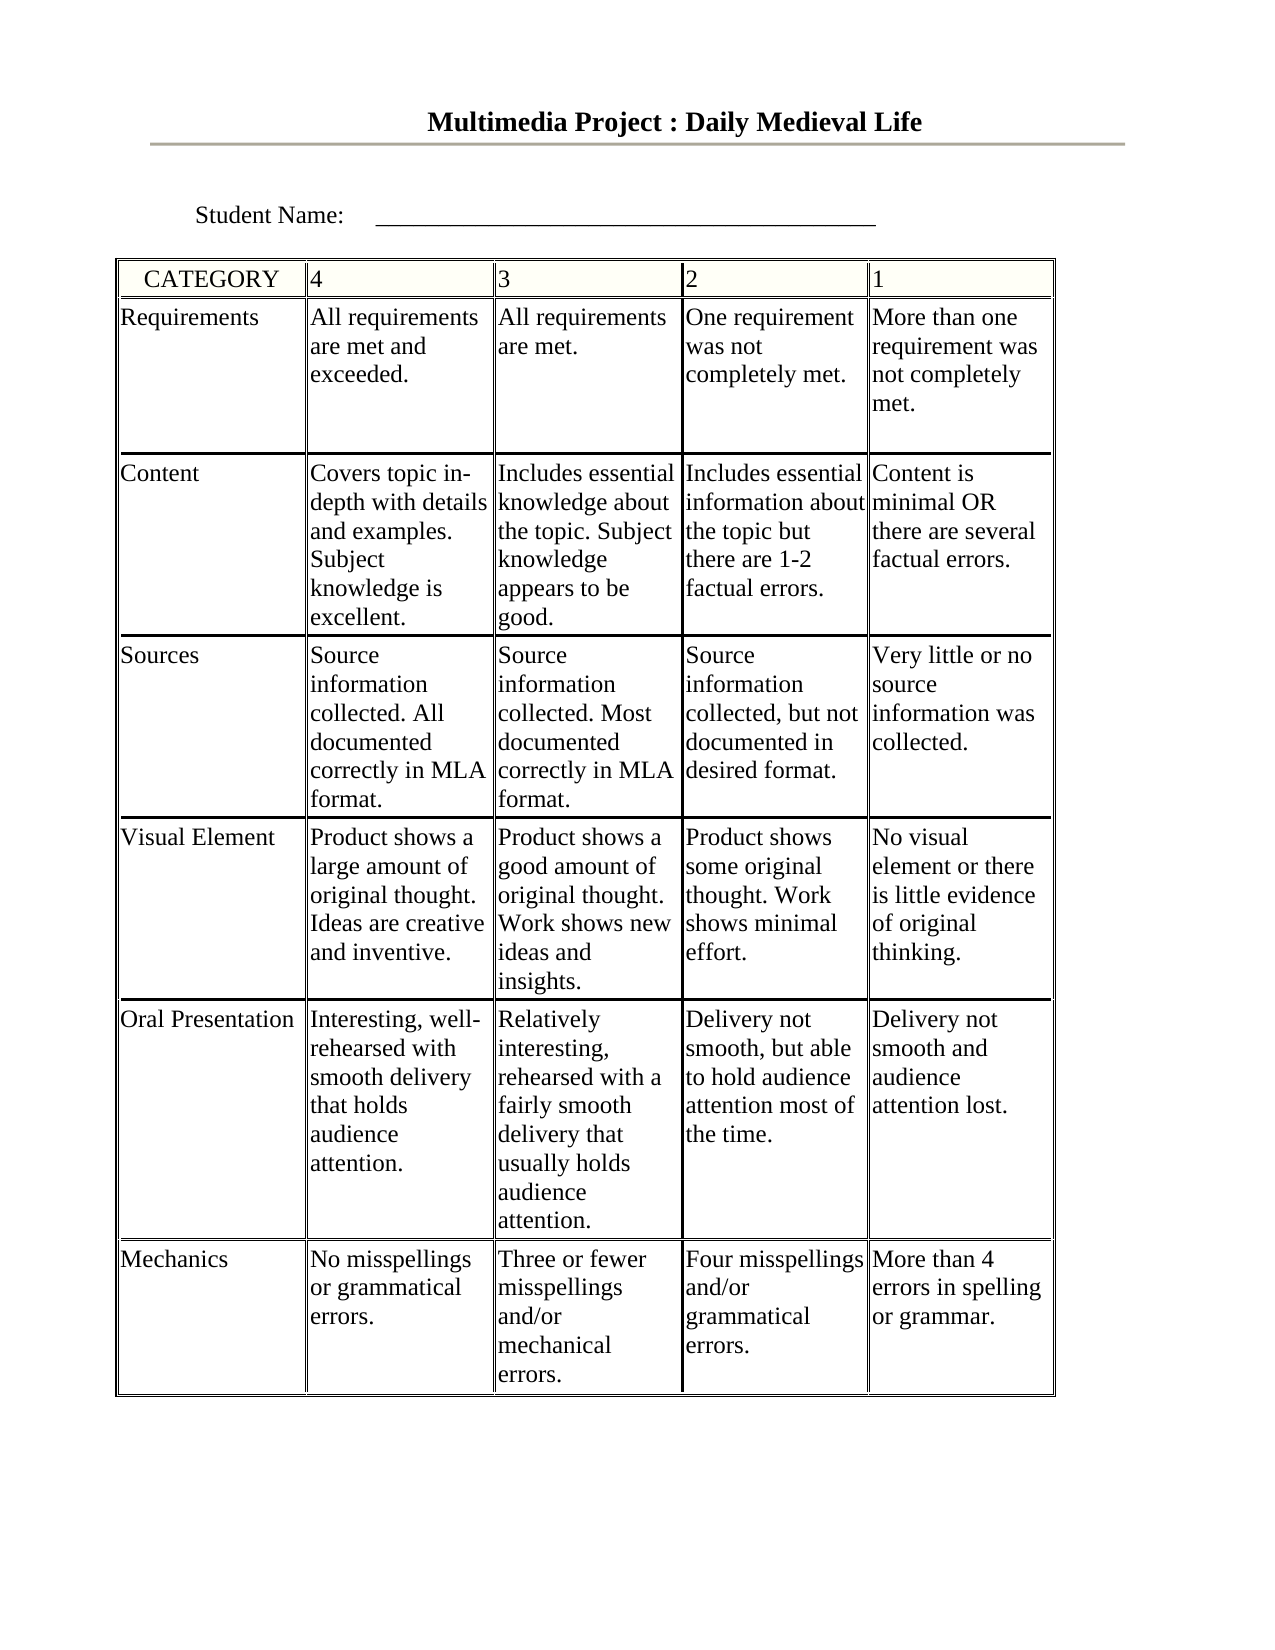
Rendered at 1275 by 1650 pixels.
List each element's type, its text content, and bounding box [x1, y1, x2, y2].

table_cell All requirements are met. [496, 299, 681, 452]
table_cell Three or fewer misspellings and/or mechanical errors. [495, 1241, 682, 1394]
table_cell Sources [119, 634, 305, 816]
subtitle Multimedia Project : Daily Medieval Life [195, 105, 1155, 137]
table_cell Includes essential information about the topic but there are 1-2 factual errors. [684, 455, 867, 634]
table_header CATEGORY [119, 261, 307, 296]
table_cell Relatively interesting, rehearsed with a fairly smooth delivery that usually holds audience attention. [496, 1001, 681, 1237]
table_cell No visual element or there is little evidence of original thinking. [870, 816, 1053, 998]
table_cell Source information collected, but not documented in desired format. [684, 637, 867, 816]
table_cell Visual Element [119, 816, 305, 998]
table_cell Interesting, well-rehearsed with smooth delivery that holds audience attention. [308, 1001, 493, 1237]
table_cell Source information collected. Most documented correctly in MLA format. [496, 637, 681, 816]
table_cell Includes essential knowledge about the topic. Subject knowledge appears to be good. [496, 455, 681, 634]
table_header 1 [869, 261, 1053, 296]
table_cell Content [119, 452, 305, 634]
table_header 4 [307, 261, 494, 296]
table_cell Product shows a large amount of original thought. Ideas are creative and inventive. [308, 819, 493, 998]
table_cell Product shows some original thought. Work shows minimal effort. [684, 819, 867, 998]
table_cell No misspellings or grammatical errors. [307, 1241, 494, 1394]
table_cell Four misspellings and/or grammatical errors. [682, 1241, 869, 1394]
table_header 2 [682, 261, 869, 296]
table_cell Covers topic in-depth with details and examples. Subject knowledge is excellent. [308, 455, 493, 634]
text Student Name: ________________________________________ [195, 171, 1155, 229]
table_cell Requirements [117, 296, 307, 452]
table_cell Oral Presentation [117, 998, 305, 1237]
table_header 3 [495, 261, 682, 296]
table_cell Delivery not smooth, but able to hold audience attention most of the time. [684, 1001, 867, 1237]
table_cell Product shows a good amount of original thought. Work shows new ideas and insights. [496, 819, 681, 998]
table_cell Mechanics [119, 1238, 307, 1394]
table_cell All requirements are met and exceeded. [308, 299, 493, 452]
table_cell More than one requirement was not completely met. [869, 296, 1054, 452]
table_cell Source information collected. All documented correctly in MLA format. [308, 637, 493, 816]
table_cell Content is minimal OR there are several factual errors. [870, 452, 1053, 634]
table_cell More than 4 errors in spelling or grammar. [869, 1238, 1053, 1394]
table_cell One requirement was not completely met. [684, 299, 867, 452]
table_cell Delivery not smooth and audience attention lost. [870, 998, 1054, 1237]
table_cell Very little or no source information was collected. [870, 634, 1053, 816]
